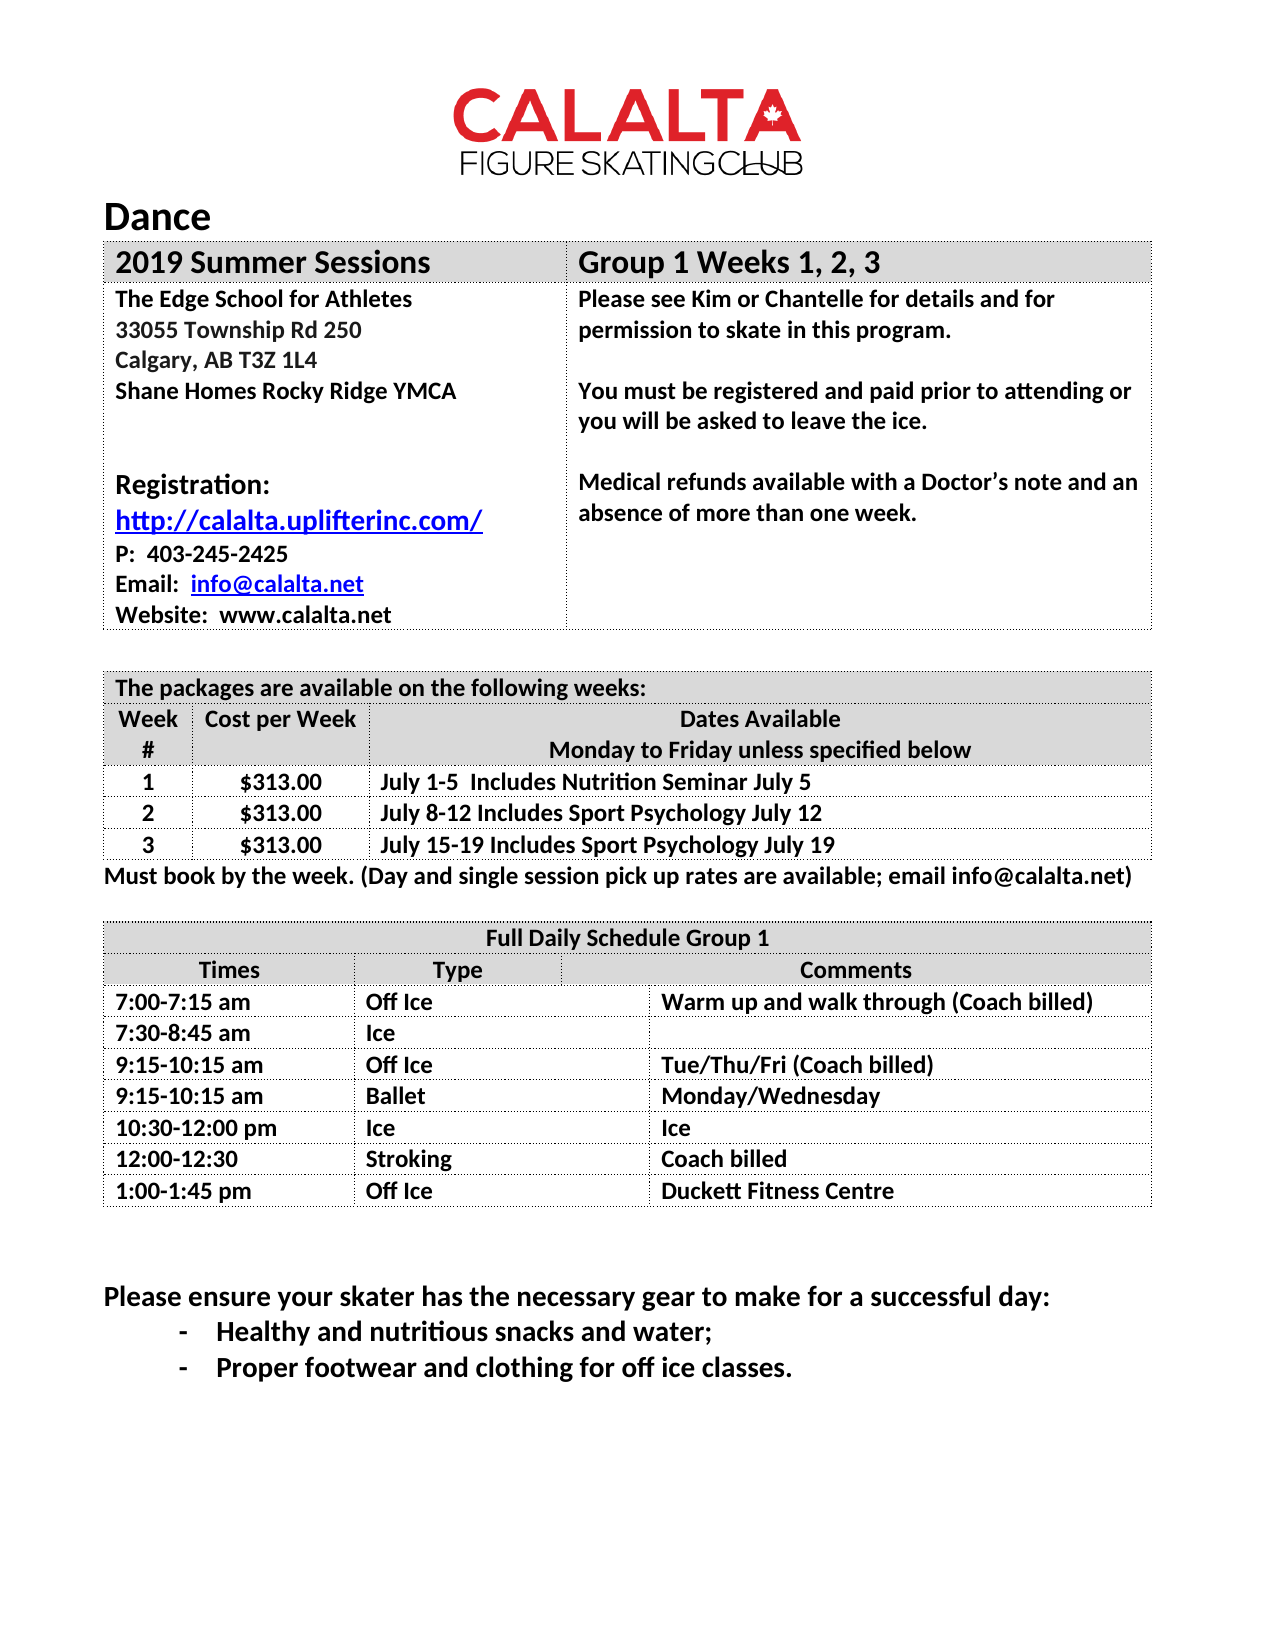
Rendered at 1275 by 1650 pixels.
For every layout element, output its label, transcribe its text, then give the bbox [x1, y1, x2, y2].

table_cell July 1-5 Includes Nutrition Seminar July 5 [369, 765, 1151, 796]
table_cell Please see Kim or Chantelle for details and for permission to skate in this program. You must be registered and paid prior to attending or you will be asked to leave the ice. Medical refunds available with a Doctor’s note and an absence of more than one week. [567, 282, 1151, 629]
table_cell The Edge School for Athletes 33055 Township Rd 250 Calgary, AB T3Z 1L4 Shane Homes Rocky Ridge YMCA Registration: http://calalta.uplifterinc.com/ P: 403-245-2425 Email: info@calalta.net Website: www.calalta.net [104, 282, 567, 629]
table_cell Duckett Fitness Centre [650, 1174, 1151, 1206]
list Healthy and nutritious snacks and water; [178, 1313, 1152, 1349]
table_cell Comments [561, 953, 1151, 984]
picture [412, 73, 843, 190]
table_cell Ice [354, 1111, 650, 1142]
text Please ensure your skater has the necessary gear to make for a successful day: [103, 1278, 1152, 1313]
table_cell Off Ice [354, 985, 650, 1016]
table_cell 1 [104, 765, 192, 796]
table_cell Ice [354, 1016, 650, 1048]
table_cell 7:30-8:45 am [104, 1016, 354, 1048]
table_cell 12:00-12:30 [104, 1143, 354, 1174]
table_cell 1:00-1:45 pm [104, 1174, 354, 1206]
table_header Group 1 Weeks 1, 2, 3 [567, 241, 1151, 282]
table_cell Monday/Wednesday [650, 1079, 1151, 1111]
table_header Full Daily Schedule Group 1 [104, 921, 1151, 953]
table_cell Stroking [354, 1143, 650, 1174]
table_cell Type [354, 953, 561, 984]
table_cell 2 [104, 796, 192, 828]
table_cell 10:30-12:00 pm [104, 1111, 354, 1142]
text Must book by the week. (Day and single session pick up rates are available; email info@calalta.net) [103, 860, 1152, 891]
table_cell Times [104, 953, 354, 984]
text Dance [103, 190, 1152, 241]
table_cell $313.00 [192, 828, 369, 859]
table_cell [650, 1016, 1151, 1048]
table_header The packages are available on the following weeks: [104, 671, 1151, 703]
list Proper footwear and clothing for off ice classes. [178, 1349, 1152, 1385]
table_cell July 15-19 Includes Sport Psychology July 19 [369, 828, 1151, 859]
table_cell 7:00-7:15 am [104, 985, 354, 1016]
table_cell Cost per Week [192, 703, 369, 765]
table_cell Tue/Thu/Fri (Coach billed) [650, 1048, 1151, 1079]
table_cell 9:15-10:15 am [104, 1079, 354, 1111]
table_cell Off Ice [354, 1048, 650, 1079]
table_cell Dates Available Monday to Friday unless specified below [369, 703, 1151, 765]
table_cell $313.00 [192, 796, 369, 828]
table_cell 9:15-10:15 am [104, 1048, 354, 1079]
table_cell 3 [104, 828, 192, 859]
table_cell Week # [104, 703, 192, 765]
table_cell Ballet [354, 1079, 650, 1111]
table_cell Coach billed [650, 1143, 1151, 1174]
table_cell Ice [650, 1111, 1151, 1142]
table_cell Warm up and walk through (Coach billed) [650, 985, 1151, 1016]
table_cell $313.00 [192, 765, 369, 796]
table_cell July 8-12 Includes Sport Psychology July 12 [369, 796, 1151, 828]
table_header 2019 Summer Sessions [104, 241, 567, 282]
table_cell Off Ice [354, 1174, 650, 1206]
